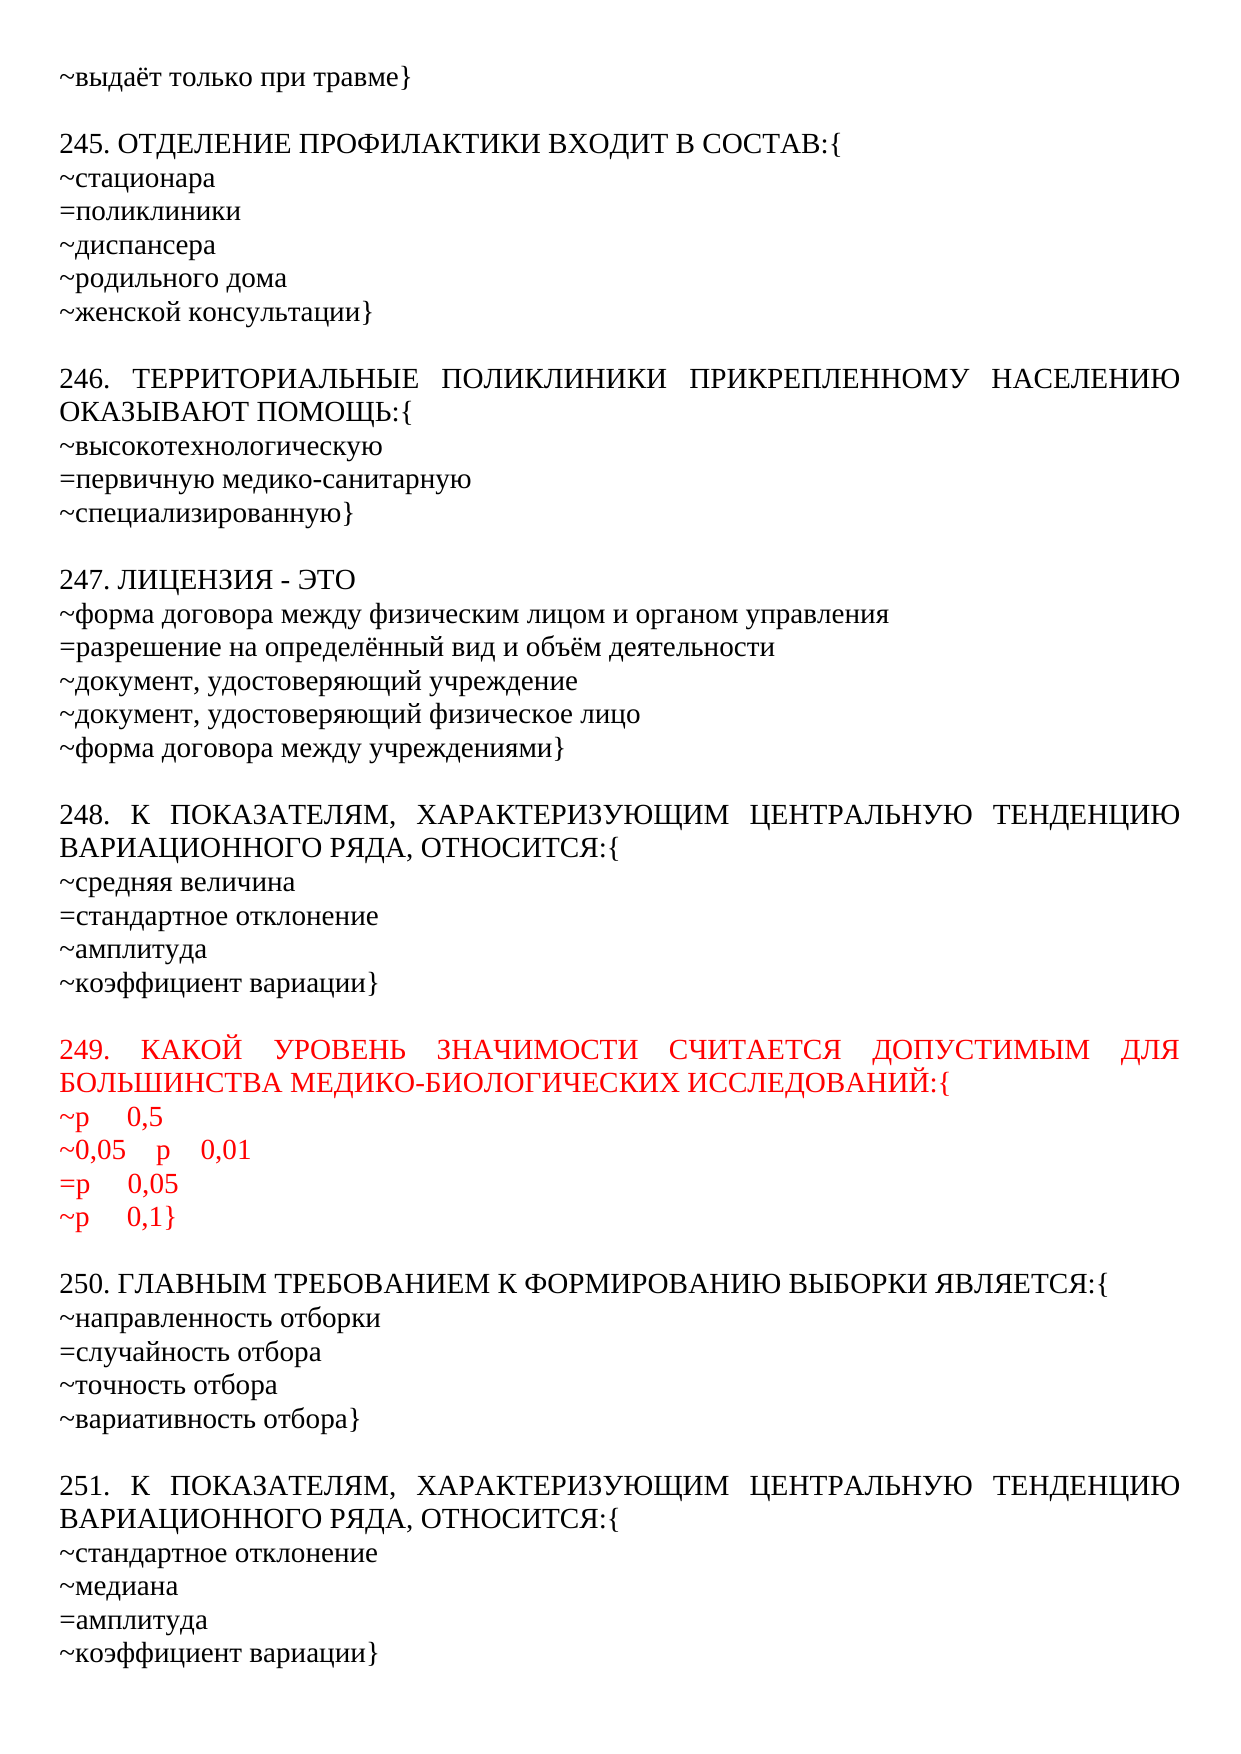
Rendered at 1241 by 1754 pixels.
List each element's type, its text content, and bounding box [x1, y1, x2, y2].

text =амплитуда [59, 1602, 1181, 1636]
text ~диспансера [59, 227, 1181, 260]
text 247. ЛИЦЕНЗИЯ - ЭТО [59, 562, 1181, 596]
text ~выдаёт только при травме} [59, 59, 1181, 93]
text ~средняя величина [59, 864, 1181, 898]
text ~коэффициент вариации} [59, 1636, 1181, 1669]
text ~направленность отборки [59, 1300, 1181, 1334]
text ~стандартное отклонение [59, 1535, 1181, 1568]
text ~вариативность отбора} [59, 1401, 1181, 1434]
text ~форма договора между физическим лицом и органом управления [59, 596, 1181, 629]
text 248. К ПОКАЗАТЕЛЯМ, ХАРАКТЕРИЗУЮЩИМ ЦЕНТРАЛЬНУЮ ТЕНДЕНЦИЮ ВАРИАЦИОННОГО РЯДА, ОТНОСИТСЯ:{ [59, 797, 1181, 864]
text 250. ГЛАВНЫМ ТРЕБОВАНИЕМ К ФОРМИРОВАНИЮ ВЫБОРКИ ЯВЛЯЕТСЯ:{ [59, 1267, 1181, 1300]
text ~точность отбора [59, 1367, 1181, 1401]
text ~коэффициент вариации} [59, 965, 1181, 998]
text =поликлиники [59, 193, 1181, 227]
text =стандартное отклонение [59, 898, 1181, 931]
text 245. ОТДЕЛЕНИЕ ПРОФИЛАКТИКИ ВХОДИТ В СОСТАВ:{ [59, 126, 1181, 160]
text =случайность отбора [59, 1334, 1181, 1367]
text ~специализированную} [59, 495, 1181, 529]
text ~высокотехнологическую [59, 428, 1181, 462]
text =разрешение на определённый вид и объём деятельности [59, 629, 1181, 663]
text ~родильного дома [59, 260, 1181, 294]
text ~форма договора между учреждениями} [59, 730, 1181, 763]
text ~стационара [59, 160, 1181, 193]
text ~медиана [59, 1568, 1181, 1602]
text ~документ, удостоверяющий учреждение [59, 663, 1181, 696]
text 246. ТЕРРИТОРИАЛЬНЫЕ ПОЛИКЛИНИКИ ПРИКРЕПЛЕННОМУ НАСЕЛЕНИЮ ОКАЗЫВАЮТ ПОМОЩЬ:{ [59, 361, 1181, 428]
text =p  0,05 [59, 1166, 1181, 1199]
text ~p  0,5 [59, 1099, 1181, 1132]
text ~0,05 p 0,01 [59, 1132, 1181, 1166]
text =первичную медико-санитарную [59, 462, 1181, 495]
text ~амплитуда [59, 931, 1181, 965]
text 251. К ПОКАЗАТЕЛЯМ, ХАРАКТЕРИЗУЮЩИМ ЦЕНТРАЛЬНУЮ ТЕНДЕНЦИЮ ВАРИАЦИОННОГО РЯДА, ОТНОСИТСЯ:{ [59, 1468, 1181, 1535]
text ~документ, удостоверяющий физическое лицо [59, 696, 1181, 730]
text ~p  0,1} [59, 1199, 1181, 1233]
text 249. КАКОЙ УРОВЕНЬ ЗНАЧИМОСТИ СЧИТАЕТСЯ ДОПУСТИМЫМ ДЛЯ БОЛЬШИНСТВА МЕДИКО-БИОЛОГИЧЕСКИХ ИССЛЕДОВАНИЙ:{ [59, 1032, 1181, 1099]
text ~женской консультации} [59, 294, 1181, 327]
